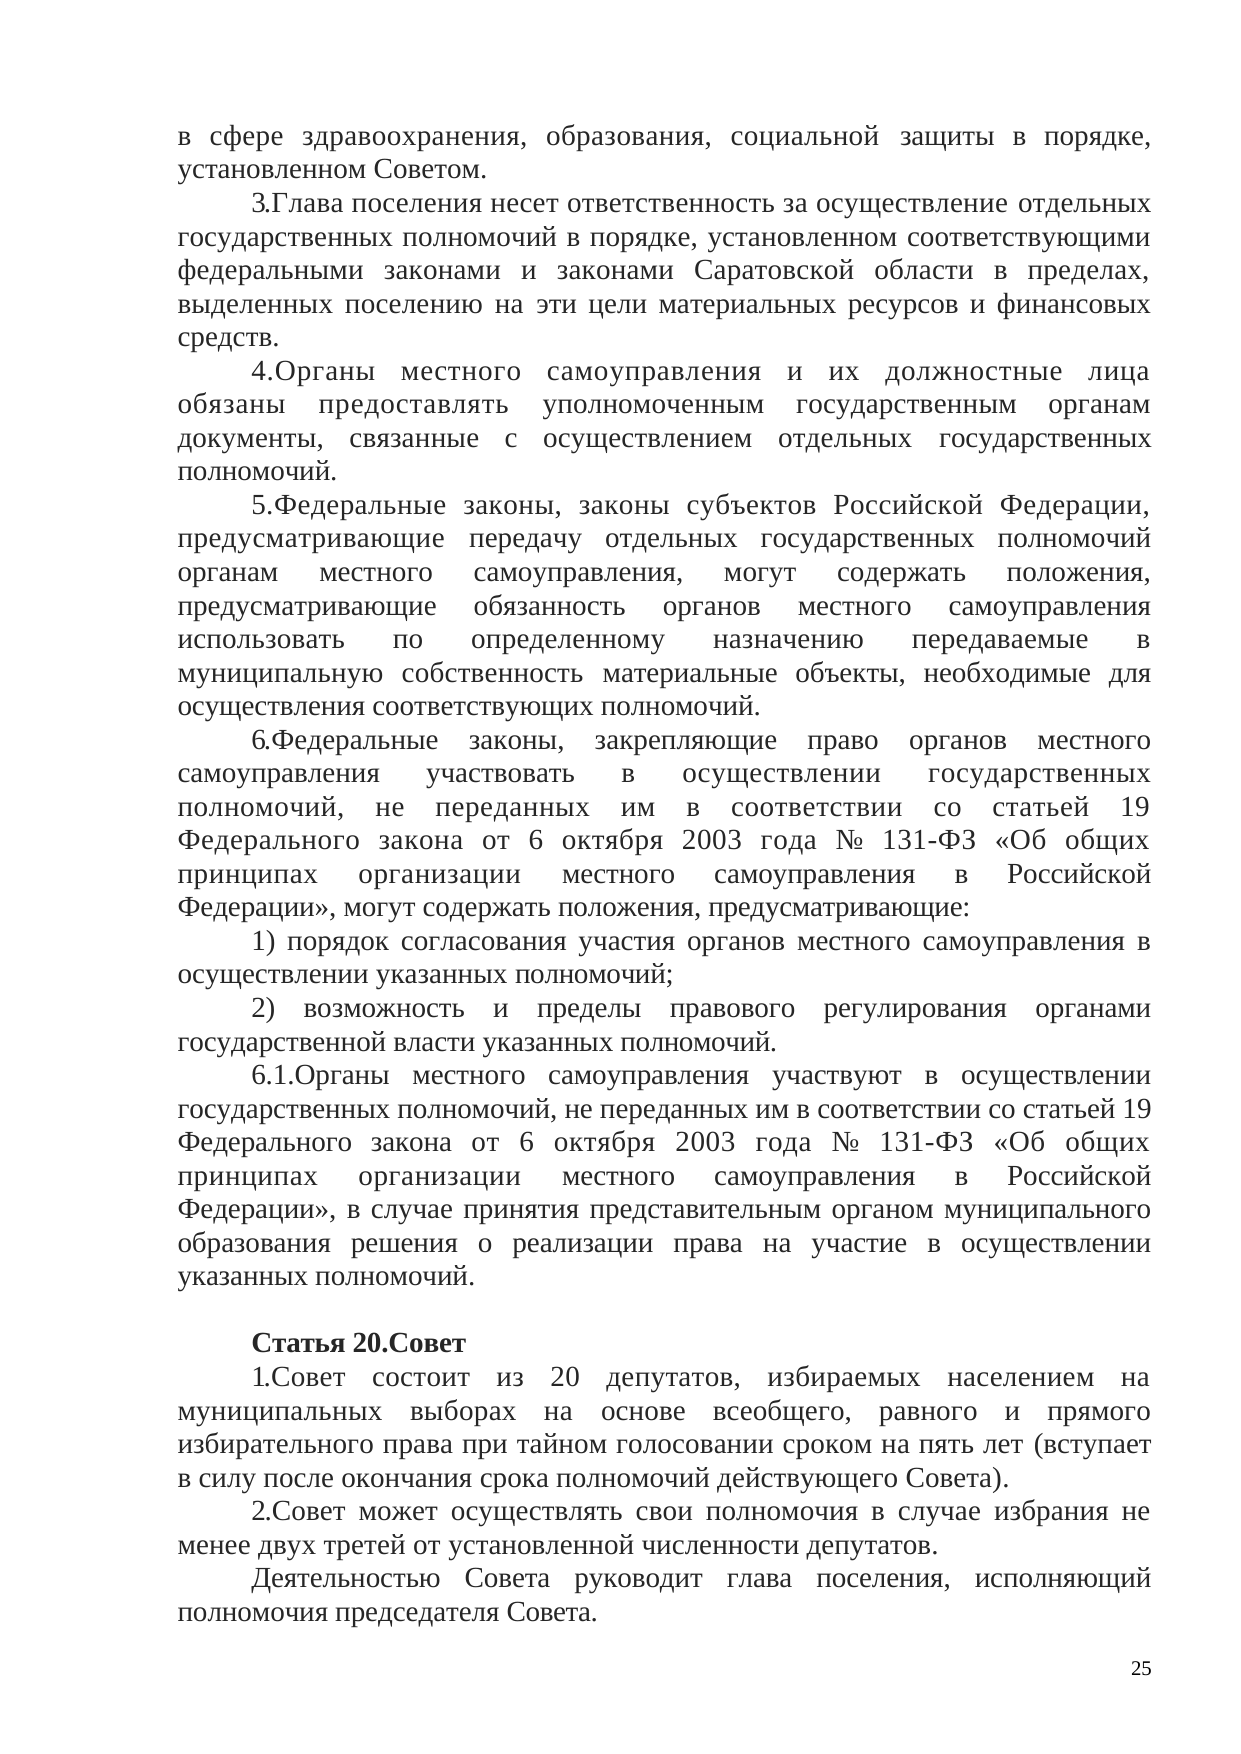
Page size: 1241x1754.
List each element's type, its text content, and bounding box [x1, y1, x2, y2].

text Статья 20.Совет [177, 1326, 1152, 1359]
text 2) возможность и пределы правового регулирования органами государственной власти указанных полномочий. [177, 990, 1152, 1057]
text 3.Глава поселения несет ответственность за осуществление отдельных государственных полномочий в порядке, установленном соответствующими федеральными законами и законами Саратовской области в пределах, выделенных поселению на эти цели материальных ресурсов и финансовых средств. [177, 185, 1152, 353]
text 6.Федеральные законы, закрепляющие право органов местного самоуправления участвовать в осуществлении государственных полномочий, не переданных им в соответствии со статьей 19 Федерального закона от 6 октября 2003 года № 131-ФЗ «Об общих принципах организации местного самоуправления в Российской Федерации», могут содержать положения, предусматривающие: [177, 722, 1152, 923]
text 6.1.Органы местного самоуправления участвуют в осуществлении государственных полномочий, не переданных им в соответствии со статьей 19 Федерального закона от 6 октября 2003 года № 131-ФЗ «Об общих принципах организации местного самоуправления в Российской Федерации», в случае принятия представительным органом муниципального образования решения о реализации права на участие в осуществлении указанных полномочий. [177, 1057, 1152, 1292]
text Деятельностью Совета руководит глава поселения, исполняющий полномочия председателя Совета. [177, 1560, 1152, 1627]
text 2.Совет может осуществлять свои полномочия в случае избрания не менее двух третей от установленной численности депутатов. [177, 1493, 1152, 1560]
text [177, 118, 1152, 185]
text 1) порядок согласования участия органов местного самоуправления в осуществлении указанных полномочий; [177, 923, 1152, 990]
text 5.Федеральные законы, законы субъектов Российской Федерации, предусматривающие передачу отдельных государственных полномочий органам местного самоуправления, могут содержать положения, предусматривающие обязанность органов местного самоуправления использовать по определенному назначению передаваемые в муниципальную собственность материальные объекты, необходимые для осуществления соответствующих полномочий. [177, 487, 1152, 722]
text 4.Органы местного самоуправления и их должностные лица обязаны предоставлять уполномоченным государственным органам документы, связанные с осуществлением отдельных государственных полномочий. [177, 353, 1152, 487]
text 1.Совет состоит из 20 депутатов, избираемых населением на муниципальных выборах на основе всеобщего, равного и прямого избирательного права при тайном голосовании сроком на пять лет (вступает в силу после окончания срока полномочий действующего Совета). [177, 1359, 1152, 1493]
